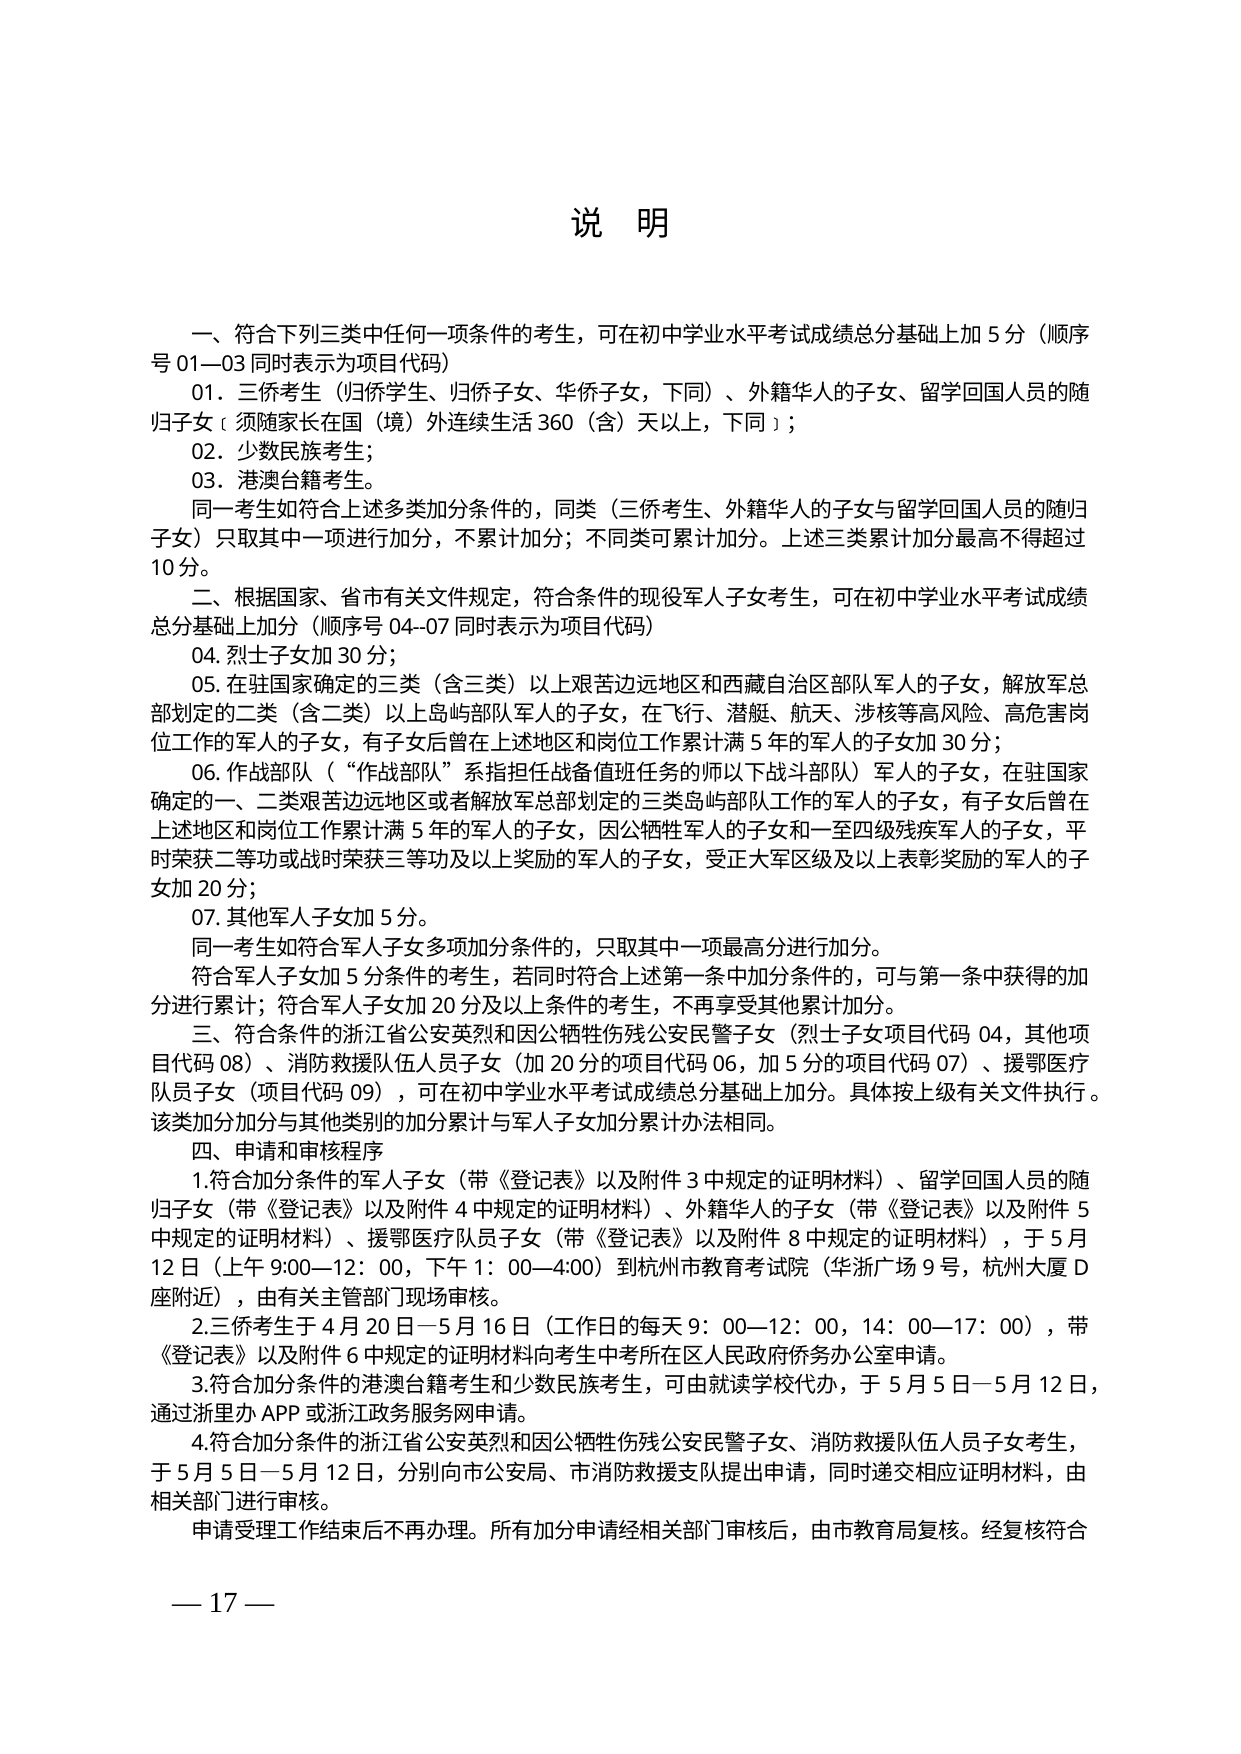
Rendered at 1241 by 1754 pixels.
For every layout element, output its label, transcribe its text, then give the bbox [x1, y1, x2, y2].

text 02．少数民族考生； [150, 436, 1090, 465]
text 2.三侨考生于4月20日—5月16日（工作日的每天9：00—12：00，14：00—17：00），带《登记表》以及附件6中规定的证明材料向考生中考所在区人民政府侨务办公室申请。 [150, 1311, 1090, 1369]
text 06. 作战部队（“作战部队”系指担任战备值班任务的师以下战斗部队）军人的子女，在驻国家确定的一、二类艰苦边远地区或者解放军总部划定的三类岛屿部队工作的军人的子女，有子女后曾在上述地区和岗位工作累计满5年的军人的子女，因公牺牲军人的子女和一至四级残疾军人的子女，平时荣获二等功或战时荣获三等功及以上奖励的军人的子女，受正大军区级及以上表彰奖励的军人的子女加20分； [150, 757, 1090, 902]
text 一、符合下列三类中任何一项条件的考生，可在初中学业水平考试成绩总分基础上加5分（顺序号01—03同时表示为项目代码） [150, 319, 1090, 377]
text 同一考生如符合上述多类加分条件的，同类（三侨考生、外籍华人的子女与留学回国人员的随归子女）只取其中一项进行加分，不累计加分；不同类可累计加分。上述三类累计加分最高不得超过10分。 [150, 494, 1090, 582]
text 03．港澳台籍考生。 [150, 465, 1090, 494]
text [150, 1515, 1090, 1544]
text 二、根据国家、省市有关文件规定，符合条件的现役军人子女考生，可在初中学业水平考试成绩总分基础上加分（顺序号04--07同时表示为项目代码） [150, 582, 1090, 640]
text 1.符合加分条件的军人子女（带《登记表》以及附件3中规定的证明材料）、留学回国人员的随归子女（带《登记表》以及附件4中规定的证明材料）、外籍华人的子女（带《登记表》以及附件5中规定的证明材料）、援鄂医疗队员子女（带《登记表》以及附件8中规定的证明材料），于5月12日（上午9∶00—12：00，下午1：00—4∶00）到杭州市教育考试院（华浙广场9号，杭州大厦D座附近），由有关主管部门现场审核。 [150, 1165, 1090, 1311]
text 符合军人子女加5分条件的考生，若同时符合上述第一条中加分条件的，可与第一条中获得的加分进行累计；符合军人子女加20分及以上条件的考生，不再享受其他累计加分。 [150, 961, 1090, 1019]
text 4.符合加分条件的浙江省公安英烈和因公牺牲伤残公安民警子女、消防救援队伍人员子女考生，于5月5日—5月12日，分别向市公安局、市消防救援支队提出申请，同时递交相应证明材料，由相关部门进行审核。 [150, 1427, 1090, 1515]
text 同一考生如符合军人子女多项加分条件的，只取其中一项最高分进行加分。 [150, 932, 1090, 961]
text 3.符合加分条件的港澳台籍考生和少数民族考生，可由就读学校代办，于5月5日—5月12日，通过浙里办APP或浙江政务服务网申请。 [150, 1369, 1090, 1427]
text 07. 其他军人子女加5分。 [150, 902, 1090, 932]
text 说 明 [150, 188, 1090, 253]
text 05. 在驻国家确定的三类（含三类）以上艰苦边远地区和西藏自治区部队军人的子女，解放军总部划定的二类（含二类）以上岛屿部队军人的子女，在飞行、潜艇、航天、涉核等高风险、高危害岗位工作的军人的子女，有子女后曾在上述地区和岗位工作累计满5年的军人的子女加30分； [150, 669, 1090, 757]
list 符合条件的浙江省公安英烈和因公牺牲伤残公安民警子女（烈士子女项目代码04，其他项目代码08）、消防救援队伍人员子女（加20分的项目代码06，加5分的项目代码07）、援鄂医疗队员子女（项目代码09），可在初中学业水平考试成绩总分基础上加分。具体按上级有关文件执行。该类加分加分与其他类别的加分累计与军人子女加分累计办法相同。 [150, 1019, 1090, 1136]
text 04. 烈士子女加30分； [150, 640, 1090, 669]
list 申请和审核程序 [150, 1136, 1090, 1165]
text 01．三侨考生（归侨学生、归侨子女、华侨子女，下同）、外籍华人的子女、留学回国人员的随归子女﹝须随家长在国（境）外连续生活360（含）天以上，下同﹞； [150, 377, 1090, 436]
